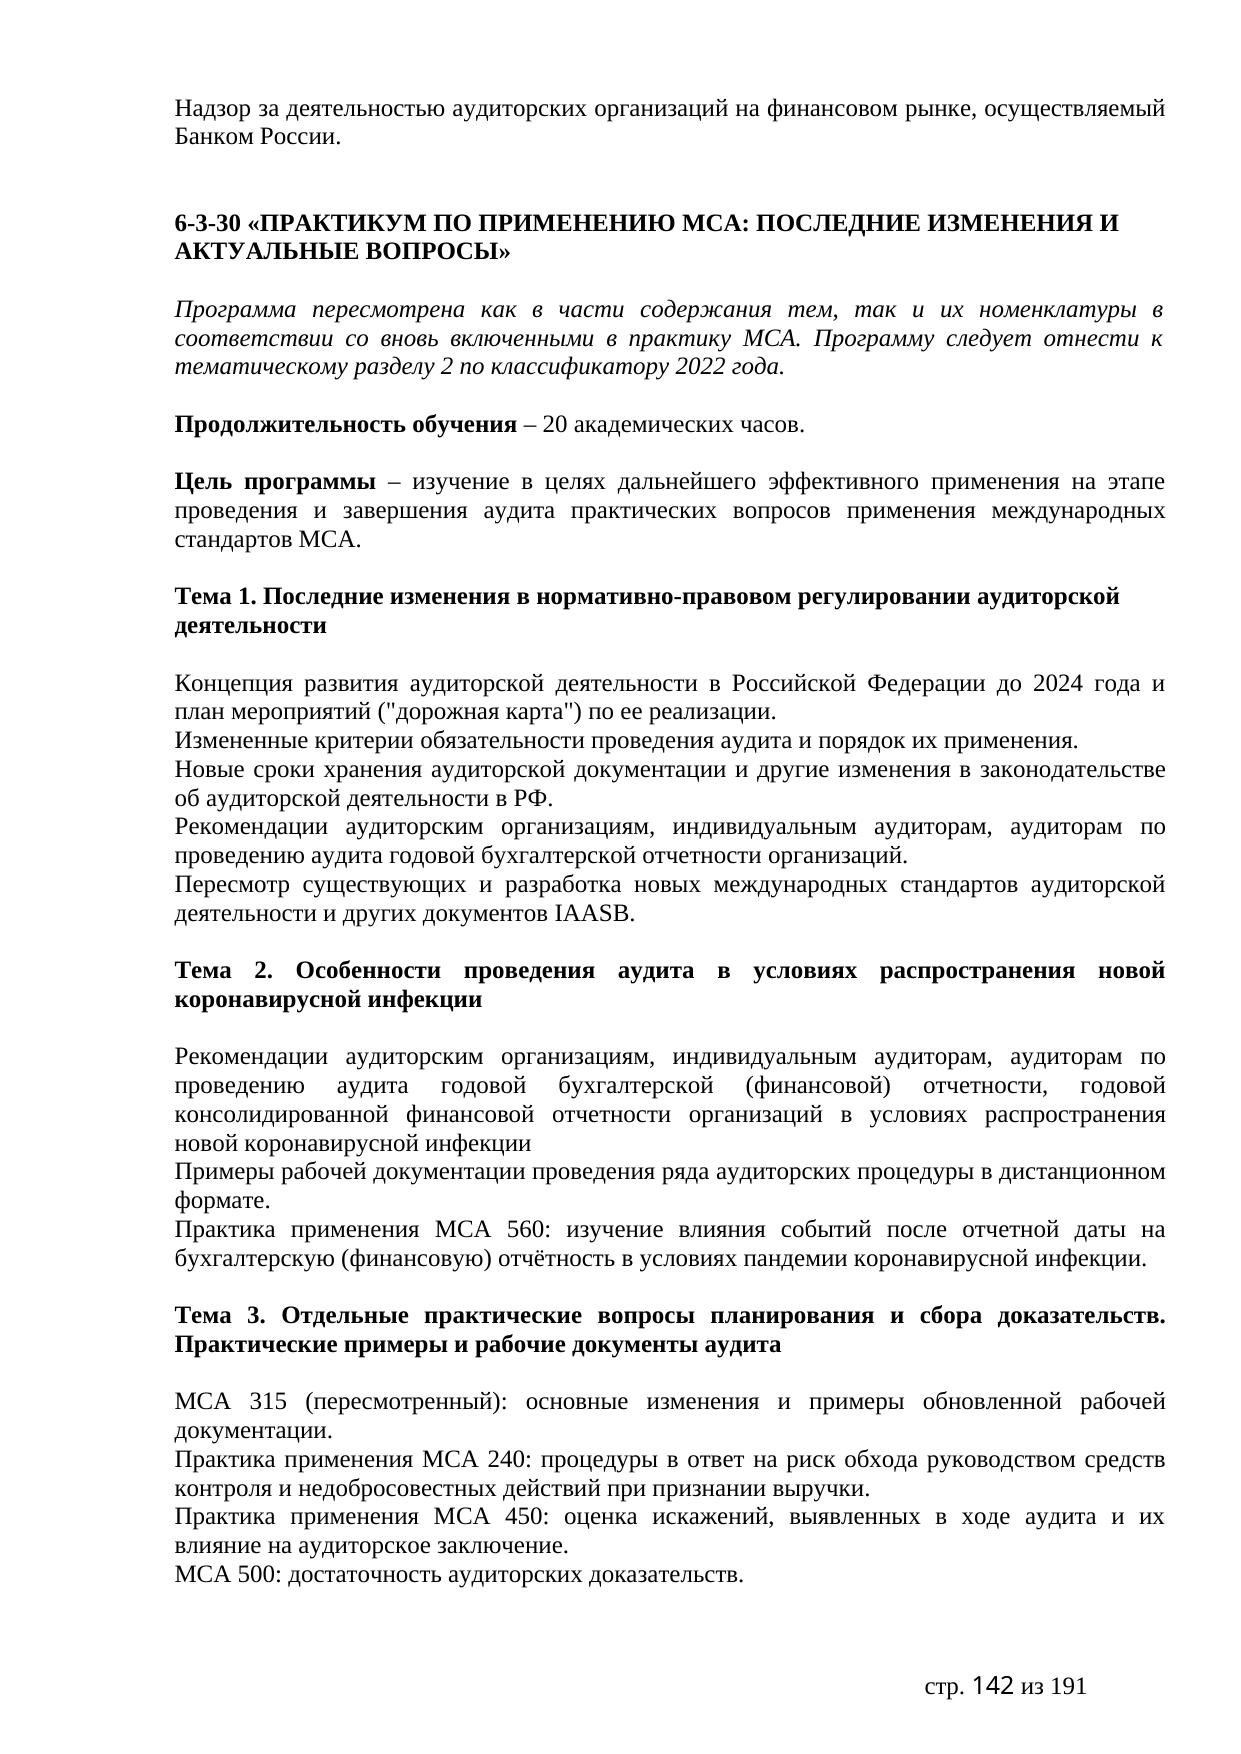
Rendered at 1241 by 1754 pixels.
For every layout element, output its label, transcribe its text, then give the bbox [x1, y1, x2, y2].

text МСА 315 (пересмотренный): основные изменения и примеры обновленной рабочей документации. [174, 1386, 1167, 1444]
text Новые сроки хранения аудиторской документации и другие изменения в законодательстве об аудиторской деятельности в РФ. [174, 754, 1167, 811]
text Цель программы – изучение в целях дальнейшего эффективного применения на этапе проведения и завершения аудита практических вопросов применения международных стандартов МСА. [174, 466, 1167, 553]
text Концепция развития аудиторской деятельности в Российской Федерации до 2024 года и план мероприятий ("дорожная карта") по ее реализации. [174, 668, 1167, 725]
text Тема 1. Последние изменения в нормативно-правовом регулировании аудиторской [174, 581, 1167, 610]
text Примеры рабочей документации проведения ряда аудиторских процедуры в дистанционном формате. [174, 1156, 1167, 1214]
text Практика применения МСА 240: процедуры в ответ на риск обхода руководством средств контроля и недобросовестных действий при признании выручки. [174, 1444, 1167, 1501]
text Тема 2. Особенности проведения аудита в условиях распространения новой коронавирусной инфекции [174, 955, 1167, 1013]
text Практика применения МСА 560: изучение влияния событий после отчетной даты на бухгалтерскую (финансовую) отчётность в условиях пандемии коронавирусной инфекции. [174, 1214, 1167, 1271]
text деятельности [174, 610, 1167, 639]
text 6-3-30 «ПРАКТИКУМ ПО ПРИМЕНЕНИЮ МСА: ПОСЛЕДНИЕ ИЗМЕНЕНИЯ И АКТУАЛЬНЫЕ ВОПРОСЫ» [174, 208, 1167, 265]
text Тема 3. Отдельные практические вопросы планирования и сбора доказательств. Практические примеры и рабочие документы аудита [174, 1300, 1167, 1358]
text Измененные критерии обязательности проведения аудита и порядок их применения. [174, 725, 1167, 754]
text Практика применения МСА 450: оценка искажений, выявленных в ходе аудита и их влияние на аудиторское заключение. [174, 1501, 1167, 1559]
text Программа пересмотрена как в части содержания тем, так и их номенклатуры в соответствии со вновь включенными в практику МСА. Программу следует отнести к тематическому разделу 2 по классификатору 2022 года. [174, 294, 1167, 380]
text Надзор за деятельностью аудиторских организаций на финансовом рынке, осуществляемый Банком России. [174, 93, 1167, 150]
text Пересмотр существующих и разработка новых международных стандартов аудиторской деятельности и других документов IAASB. [174, 869, 1167, 926]
text Продолжительность обучения – 20 академических часов. [174, 409, 1167, 438]
text Рекомендации аудиторским организациям, индивидуальным аудиторам, аудиторам по проведению аудита годовой бухгалтерской (финансовой) отчетности, годовой консолидированной финансовой отчетности организаций в условиях распространения новой коронавирусной инфекции [174, 1041, 1167, 1156]
text МСА 500: достаточность аудиторских доказательств. [174, 1559, 1167, 1588]
text Рекомендации аудиторским организациям, индивидуальным аудиторам, аудиторам по проведению аудита годовой бухгалтерской отчетности организаций. [174, 811, 1167, 869]
